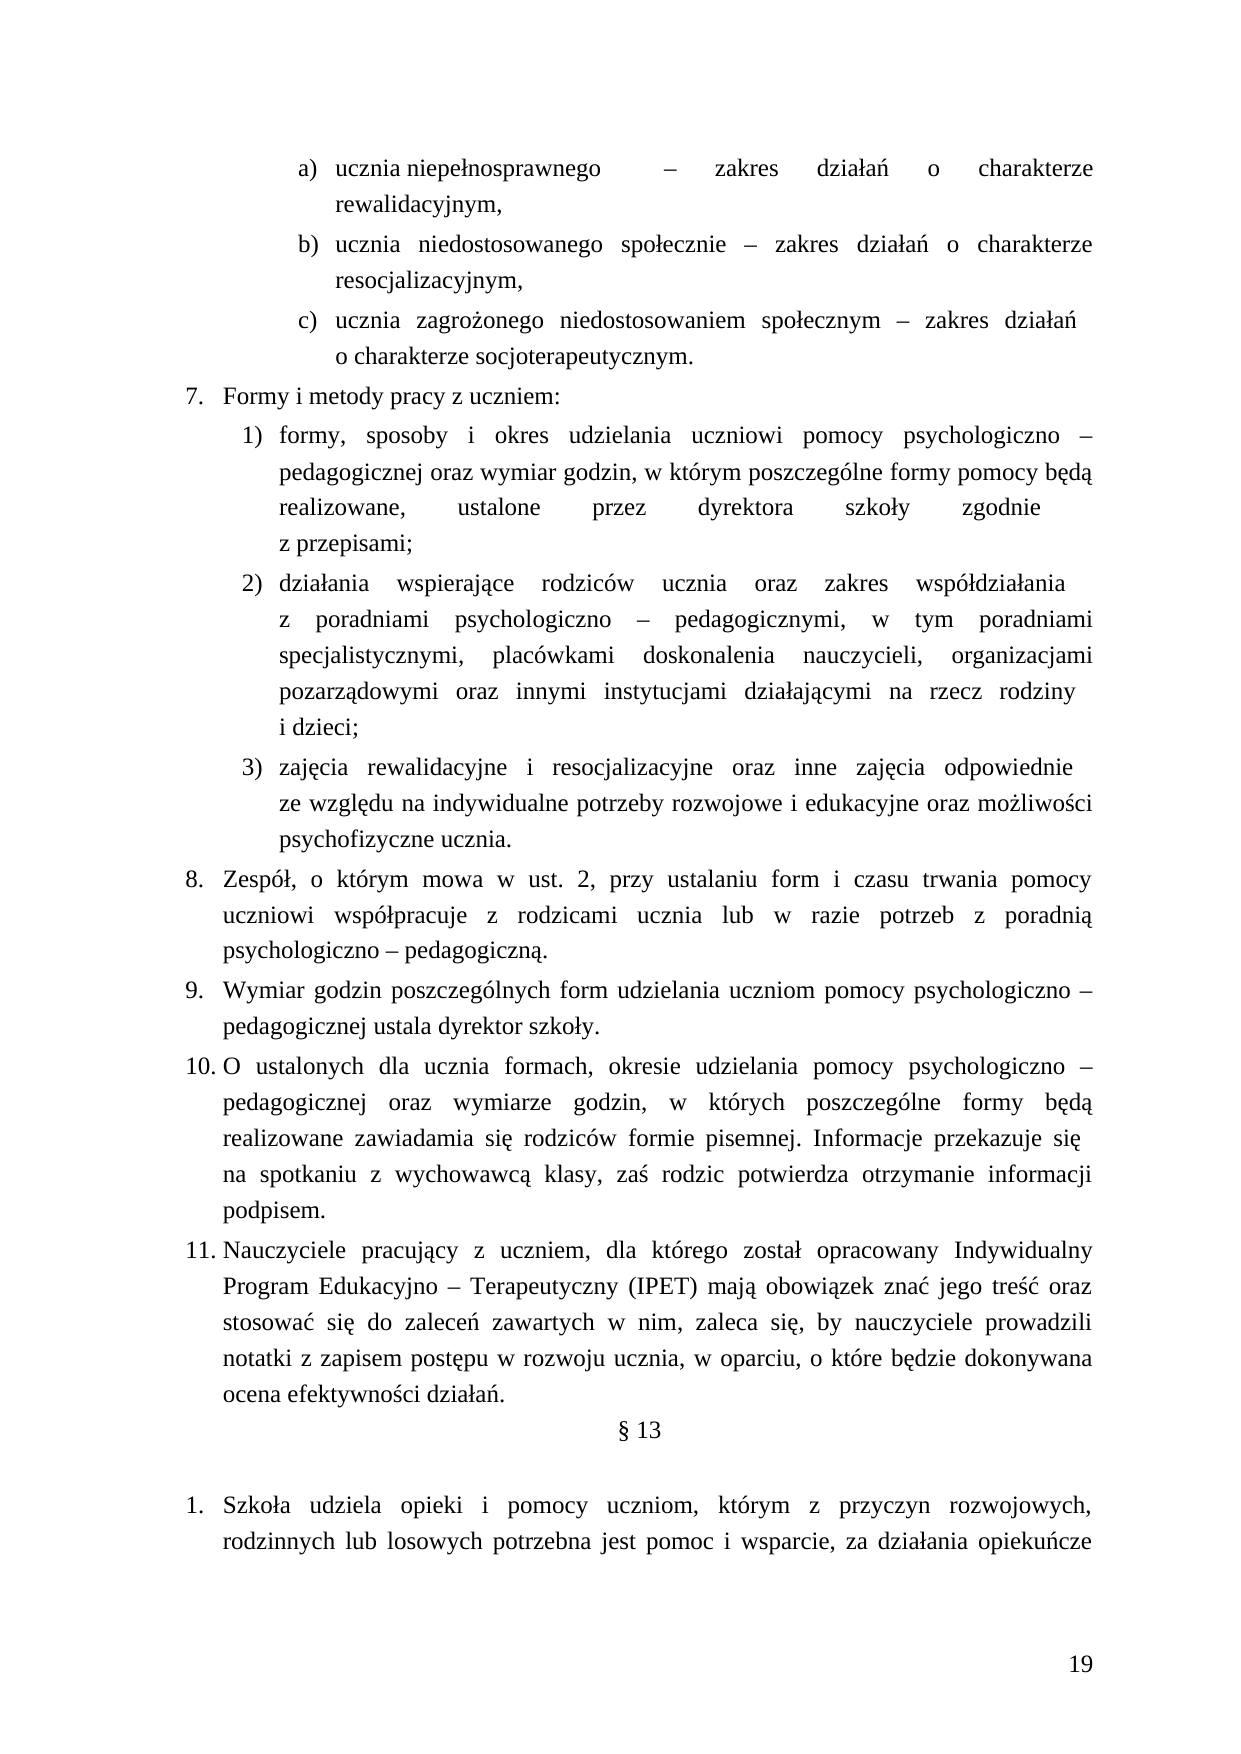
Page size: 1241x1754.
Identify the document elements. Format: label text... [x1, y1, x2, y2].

list działania wspierające rodziców ucznia oraz zakres współdziałania z poradniami psychologiczno – pedagogicznymi, w tym poradniami specjalistycznymi, placówkami doskonalenia nauczycieli, organizacjami pozarządowymi oraz innymi instytucjami działającymi na rzecz rodziny i dzieci; [242, 568, 1093, 741]
list Formy i metody pracy z uczniem: [185, 381, 1093, 409]
list ucznia niedostosowanego społecznie – zakres działań o charakterze resocjalizacyjnym, [298, 229, 1093, 294]
list Nauczyciele pracujący z uczniem, dla którego został opracowany Indywidualny Program Edukacyjno – Terapeutyczny (IPET) mają obowiązek znać jego treść oraz stosować się do zaleceń zawartych w nim, zaleca się, by nauczyciele prowadzili notatki z zapisem postępu w rozwoju ucznia, w oparciu, o które będzie dokonywana ocena efektywności działań. [185, 1235, 1093, 1407]
list ucznia zagrożonego niedostosowaniem społecznym – zakres działań o charakterze socjoterapeutycznym. [298, 305, 1093, 369]
list formy, sposoby i okres udzielania uczniowi pomocy psychologiczno –pedagogicznej oraz wymiar godzin, w którym poszczególne formy pomocy będą realizowane, ustalone przez dyrektora szkoły zgodnie z przepisami; [242, 421, 1093, 557]
list O ustalonych dla ucznia formach, okresie udzielania pomocy psychologiczno –pedagogicznej oraz wymiarze godzin, w których poszczególne formy będą realizowane zawiadamia się rodziców formie pisemnej. Informacje przekazuje się na spotkaniu z wychowawcą klasy, zaś rodzic potwierdza otrzymanie informacji podpisem. [185, 1051, 1093, 1224]
list Wymiar godzin poszczególnych form udzielania uczniom pomocy psychologiczno –pedagogicznej ustala dyrektor szkoły. [185, 976, 1093, 1040]
list Zespół, o którym mowa w ust. 2, przy ustalaniu form i czasu trwania pomocy uczniowi współpracuje z rodzicami ucznia lub w razie potrzeb z poradnią psychologiczno – pedagogiczną. [185, 864, 1093, 964]
list ucznia niepełnosprawnego – zakres działań o charakterze rewalidacyjnym, [298, 153, 1093, 218]
list zajęcia rewalidacyjne i resocjalizacyjne oraz inne zajęcia odpowiednie ze względu na indywidualne potrzeby rozwojowe i edukacyjne oraz możliwości psychofizyczne ucznia. [242, 752, 1093, 853]
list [185, 1491, 1093, 1555]
text § 13 [185, 1415, 1093, 1443]
